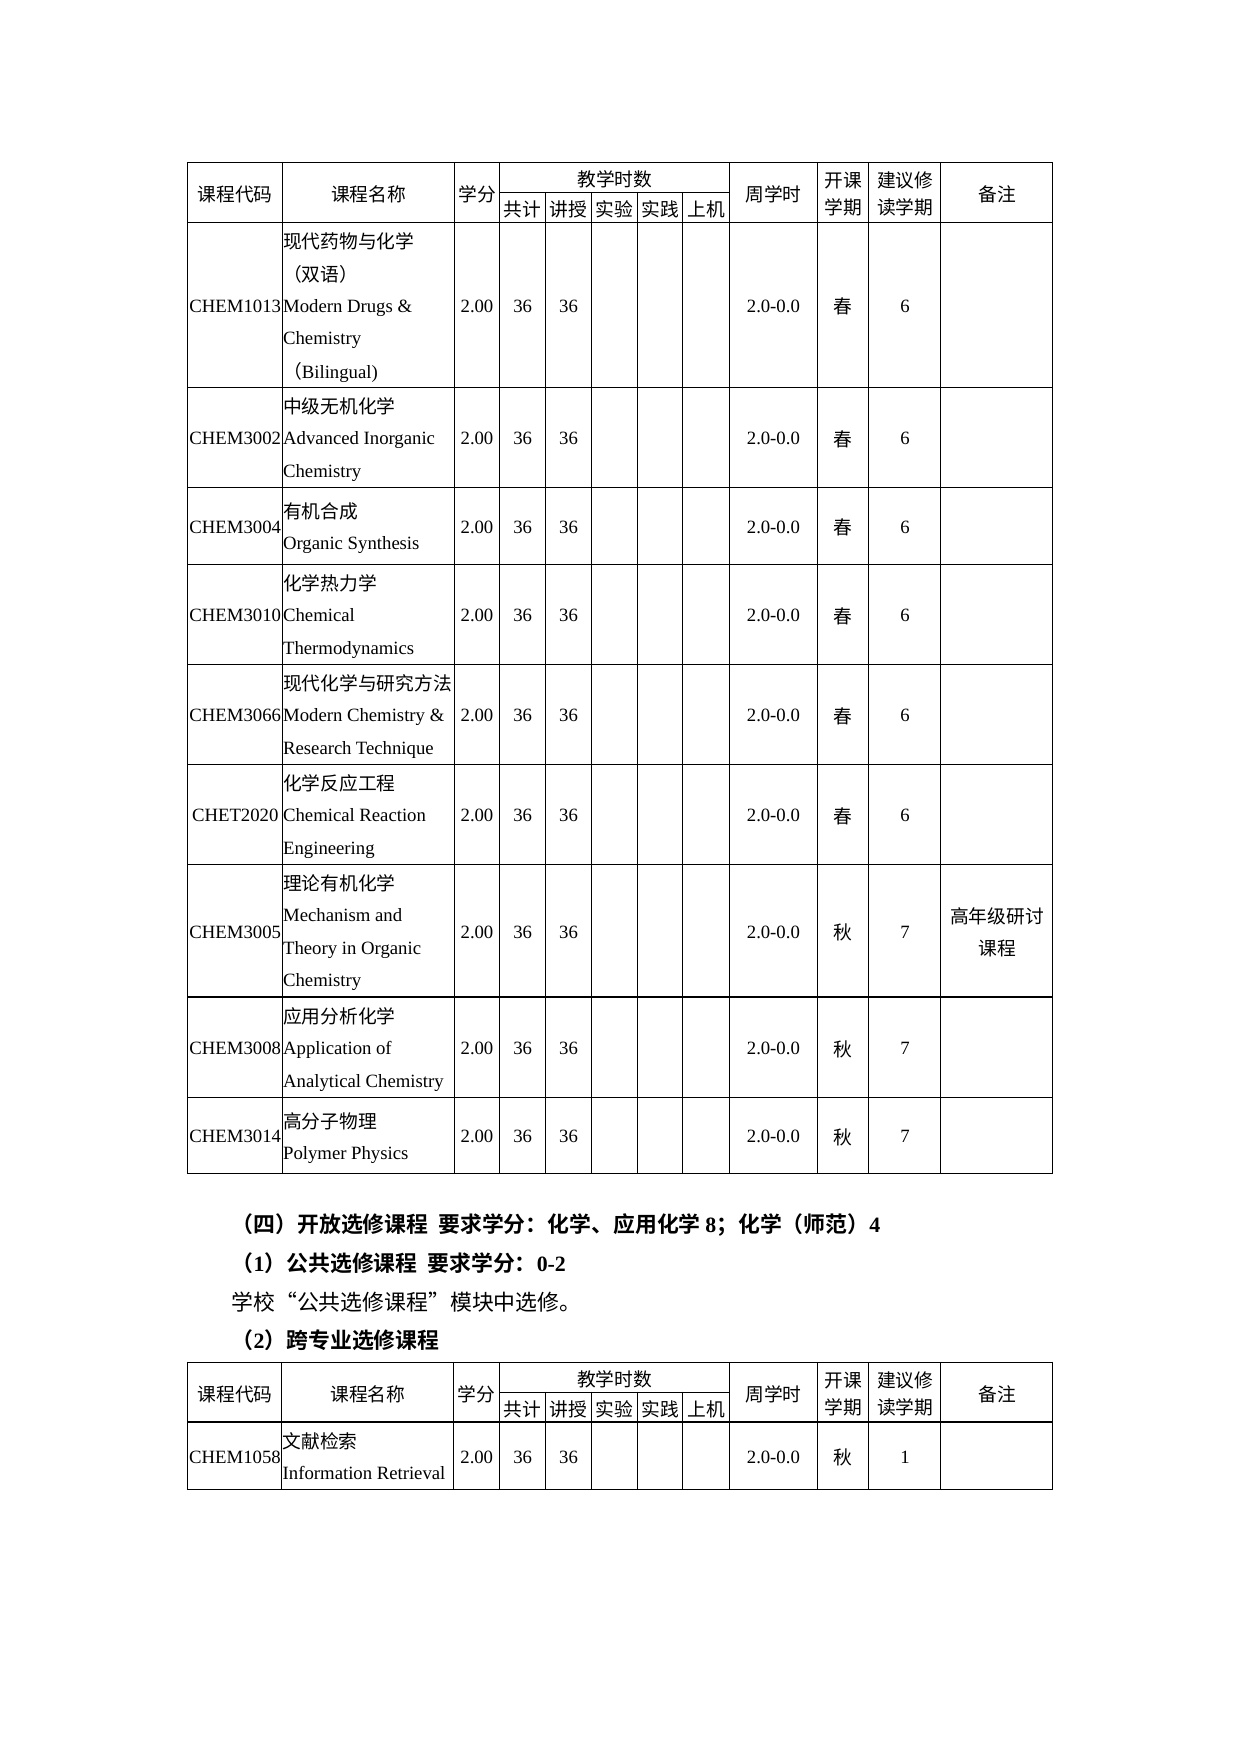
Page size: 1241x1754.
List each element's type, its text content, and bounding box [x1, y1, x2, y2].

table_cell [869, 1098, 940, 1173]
text （四）开放选修课程 要求学分：化学、应用化学8；化学（师范）4 [187, 1207, 1053, 1239]
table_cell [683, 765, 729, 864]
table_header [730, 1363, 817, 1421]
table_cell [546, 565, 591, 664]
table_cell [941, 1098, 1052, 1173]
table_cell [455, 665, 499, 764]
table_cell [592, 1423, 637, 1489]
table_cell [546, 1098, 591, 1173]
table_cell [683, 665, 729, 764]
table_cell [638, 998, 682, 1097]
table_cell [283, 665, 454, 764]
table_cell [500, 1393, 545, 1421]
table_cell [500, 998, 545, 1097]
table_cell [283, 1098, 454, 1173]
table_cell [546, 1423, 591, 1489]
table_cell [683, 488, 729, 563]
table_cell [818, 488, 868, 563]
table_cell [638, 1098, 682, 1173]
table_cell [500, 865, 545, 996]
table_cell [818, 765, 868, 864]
table_cell 中级无机化学 Advanced Inorganic Chemistry [283, 388, 454, 487]
table_cell CHEM3002 [188, 388, 282, 487]
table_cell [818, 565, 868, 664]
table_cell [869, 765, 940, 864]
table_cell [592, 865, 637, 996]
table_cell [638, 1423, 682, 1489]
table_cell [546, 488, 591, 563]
table_cell 36 [546, 388, 591, 487]
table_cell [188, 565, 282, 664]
text （2）跨专业选修课程 [187, 1323, 1053, 1356]
text （1）公共选修课程 要求学分：0-2 [187, 1246, 1053, 1278]
table_cell 实验 [592, 193, 637, 222]
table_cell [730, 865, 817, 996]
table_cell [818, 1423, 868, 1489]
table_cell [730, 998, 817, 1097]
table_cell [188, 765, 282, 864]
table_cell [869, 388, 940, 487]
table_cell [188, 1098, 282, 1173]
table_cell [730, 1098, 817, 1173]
table_header 课程名称 [283, 163, 454, 222]
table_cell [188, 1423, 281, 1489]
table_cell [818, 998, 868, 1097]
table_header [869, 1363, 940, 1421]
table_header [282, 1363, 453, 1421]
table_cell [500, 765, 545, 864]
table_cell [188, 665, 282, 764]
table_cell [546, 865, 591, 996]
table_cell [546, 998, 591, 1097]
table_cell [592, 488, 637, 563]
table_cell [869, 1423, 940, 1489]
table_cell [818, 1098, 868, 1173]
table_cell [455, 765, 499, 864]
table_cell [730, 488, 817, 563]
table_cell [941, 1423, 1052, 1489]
table_cell 2.0-0.0 [730, 388, 817, 487]
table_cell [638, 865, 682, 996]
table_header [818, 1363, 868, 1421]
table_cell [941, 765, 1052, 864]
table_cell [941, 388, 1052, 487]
table_cell [592, 388, 637, 487]
table_cell [683, 223, 729, 387]
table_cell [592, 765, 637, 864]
table_header 教学时数 [500, 163, 729, 192]
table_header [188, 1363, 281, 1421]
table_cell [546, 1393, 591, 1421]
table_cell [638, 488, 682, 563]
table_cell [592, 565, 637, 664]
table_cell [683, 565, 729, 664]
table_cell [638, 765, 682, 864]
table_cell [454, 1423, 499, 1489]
table_cell [683, 388, 729, 487]
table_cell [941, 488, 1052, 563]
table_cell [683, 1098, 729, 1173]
table_cell 春 [818, 223, 868, 387]
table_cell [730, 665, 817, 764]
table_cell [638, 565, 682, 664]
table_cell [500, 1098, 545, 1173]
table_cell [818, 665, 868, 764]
table_header 开课学期 [818, 163, 868, 222]
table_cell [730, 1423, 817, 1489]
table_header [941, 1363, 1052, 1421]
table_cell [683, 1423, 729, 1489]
table_cell [638, 388, 682, 487]
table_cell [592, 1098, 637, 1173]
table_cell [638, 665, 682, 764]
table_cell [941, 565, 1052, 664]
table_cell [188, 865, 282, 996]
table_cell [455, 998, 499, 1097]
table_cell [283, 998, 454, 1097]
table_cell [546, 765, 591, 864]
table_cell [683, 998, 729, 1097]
table_cell 上机 [683, 193, 729, 222]
table_cell [941, 223, 1052, 387]
table_header 备注 [941, 163, 1052, 222]
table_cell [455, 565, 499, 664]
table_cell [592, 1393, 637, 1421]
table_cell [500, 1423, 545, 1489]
table_cell 2.00 [455, 388, 499, 487]
table_header 周学时 [730, 163, 817, 222]
table_header 课程代码 [188, 163, 282, 222]
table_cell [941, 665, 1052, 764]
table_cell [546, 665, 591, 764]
table_cell 6 [869, 223, 940, 387]
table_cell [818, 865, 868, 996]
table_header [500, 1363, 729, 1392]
table_cell 2.00 [455, 223, 499, 387]
table_header 学分 [455, 163, 499, 222]
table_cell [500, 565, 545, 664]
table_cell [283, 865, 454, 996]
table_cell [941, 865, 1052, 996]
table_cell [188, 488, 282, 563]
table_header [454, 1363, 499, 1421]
table_cell 36 [500, 223, 545, 387]
table_cell 36 [546, 223, 591, 387]
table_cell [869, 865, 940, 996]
table_header 建议修读学期 [869, 163, 940, 222]
table_cell 36 [500, 388, 545, 487]
table_cell CHEM1013 [188, 223, 282, 387]
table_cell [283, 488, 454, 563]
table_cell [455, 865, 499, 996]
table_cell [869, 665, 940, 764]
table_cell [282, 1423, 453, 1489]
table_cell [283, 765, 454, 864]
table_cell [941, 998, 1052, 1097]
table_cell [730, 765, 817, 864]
table_cell 现代药物与化学 （双语） Modern Drugs & Chemistry （Bilingual) [283, 223, 454, 387]
table_cell 2.0-0.0 [730, 223, 817, 387]
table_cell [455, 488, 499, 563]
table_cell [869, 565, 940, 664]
text 学校“公共选修课程”模块中选修。 [187, 1284, 1053, 1317]
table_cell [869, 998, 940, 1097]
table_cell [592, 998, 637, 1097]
table_cell [592, 223, 637, 387]
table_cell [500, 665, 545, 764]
table_cell 共计 [500, 193, 545, 222]
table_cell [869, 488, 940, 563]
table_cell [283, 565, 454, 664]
table_cell 讲授 [546, 193, 591, 222]
table_cell 实践 [638, 193, 682, 222]
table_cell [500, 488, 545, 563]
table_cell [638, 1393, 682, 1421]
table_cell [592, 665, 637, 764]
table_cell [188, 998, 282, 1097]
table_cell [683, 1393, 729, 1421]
table_cell 春 [818, 388, 868, 487]
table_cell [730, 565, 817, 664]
table_cell [638, 223, 682, 387]
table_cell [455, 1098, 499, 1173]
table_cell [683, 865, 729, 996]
